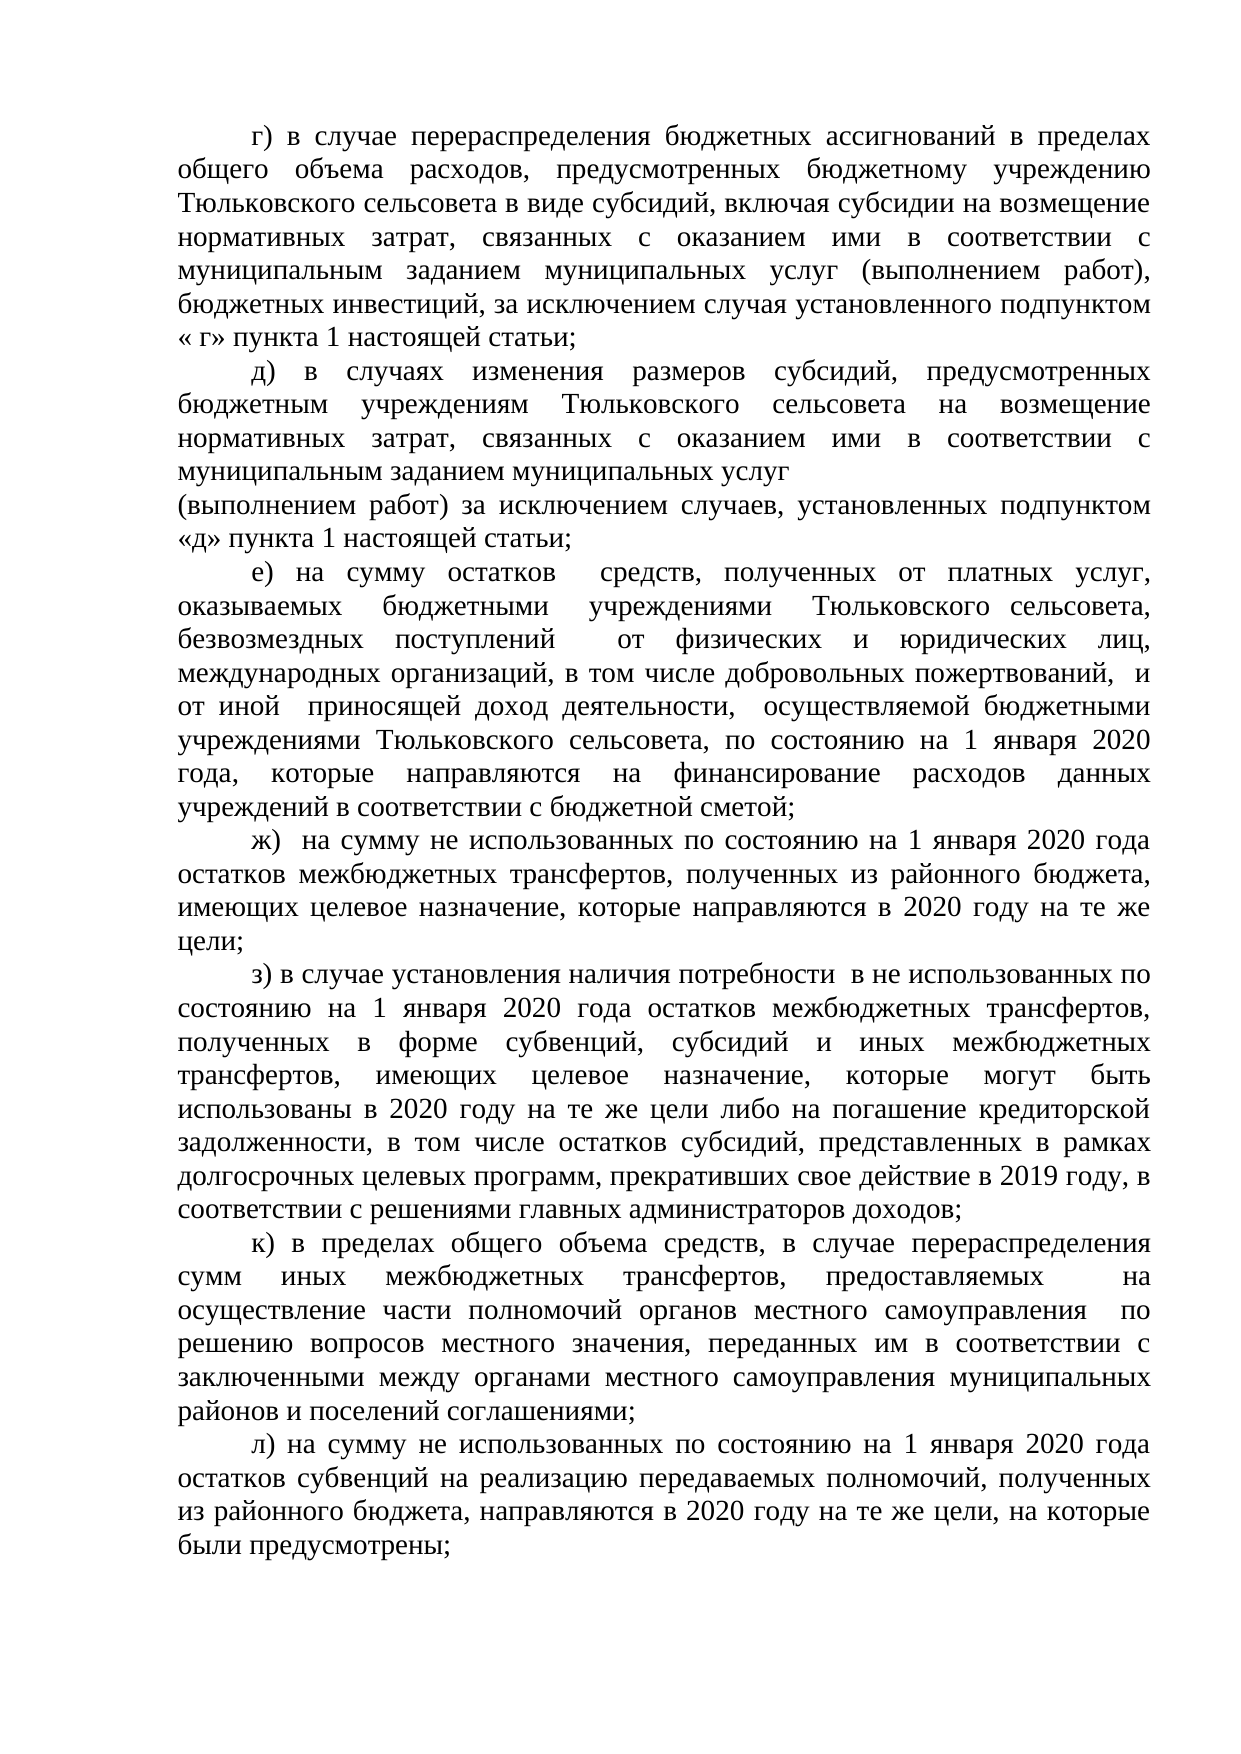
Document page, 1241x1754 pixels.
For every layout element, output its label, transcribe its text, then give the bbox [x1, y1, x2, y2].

text (выполнением работ) за исключением случаев, установленных подпунктом «д» пункта 1 настоящей статьи; [177, 487, 1152, 554]
text л) на сумму не использованных по состоянию на 1 января 2020 года остатков субвенций на реализацию передаваемых полномочий, полученных из районного бюджета, направляются в 2020 году на те же цели, на которые были предусмотрены; [177, 1426, 1152, 1560]
text е) на сумму остатков средств, полученных от платных услуг, оказываемых бюджетными учреждениями Тюльковского сельсовета, безвозмездных поступлений от физических и юридических лиц, международных организаций, в том числе добровольных пожертвований, и от иной приносящей доход деятельности, осуществляемой бюджетными учреждениями Тюльковского сельсовета, по состоянию на 1 января 2020 года, которые направляются на финансирование расходов данных учреждений в соответствии с бюджетной сметой; [177, 554, 1152, 822]
text к) в пределах общего объема средств, в случае перераспределения сумм иных межбюджетных трансфертов, предоставляемых на осуществление части полномочий органов местного самоуправления по решению вопросов местного значения, переданных им в соответствии с заключенными между органами местного самоуправления муниципальных районов и поселений соглашениями; [177, 1225, 1152, 1426]
text з) в случае установления наличия потребности в не использованных по состоянию на 1 января 2020 года остатков межбюджетных трансфертов, полученных в форме субвенций, субсидий и иных межбюджетных трансфертов, имеющих целевое назначение, которые могут быть использованы в 2020 году на те же цели либо на погашение кредиторской задолженности, в том числе остатков субсидий, представленных в рамках долгосрочных целевых программ, прекративших свое действие в 2019 году, в соответствии с решениями главных администраторов доходов; [177, 957, 1152, 1225]
text г) в случае перераспределения бюджетных ассигнований в пределах общего объема расходов, предусмотренных бюджетному учреждению Тюльковского сельсовета в виде субсидий, включая субсидии на возмещение нормативных затрат, связанных с оказанием ими в соответствии с муниципальным заданием муниципальных услуг (выполнением работ), бюджетных инвестиций, за исключением случая установленного подпунктом « г» пункта 1 настоящей статьи; [177, 118, 1152, 353]
text д) в случаях изменения размеров субсидий, предусмотренных бюджетным учреждениям Тюльковского сельсовета на возмещение нормативных затрат, связанных с оказанием ими в соответствии с муниципальным заданием муниципальных услуг [177, 353, 1152, 487]
text ж) на сумму не использованных по состоянию на 1 января 2020 года остатков межбюджетных трансфертов, полученных из районного бюджета, имеющих целевое назначение, которые направляются в 2020 году на те же цели; [177, 822, 1152, 957]
